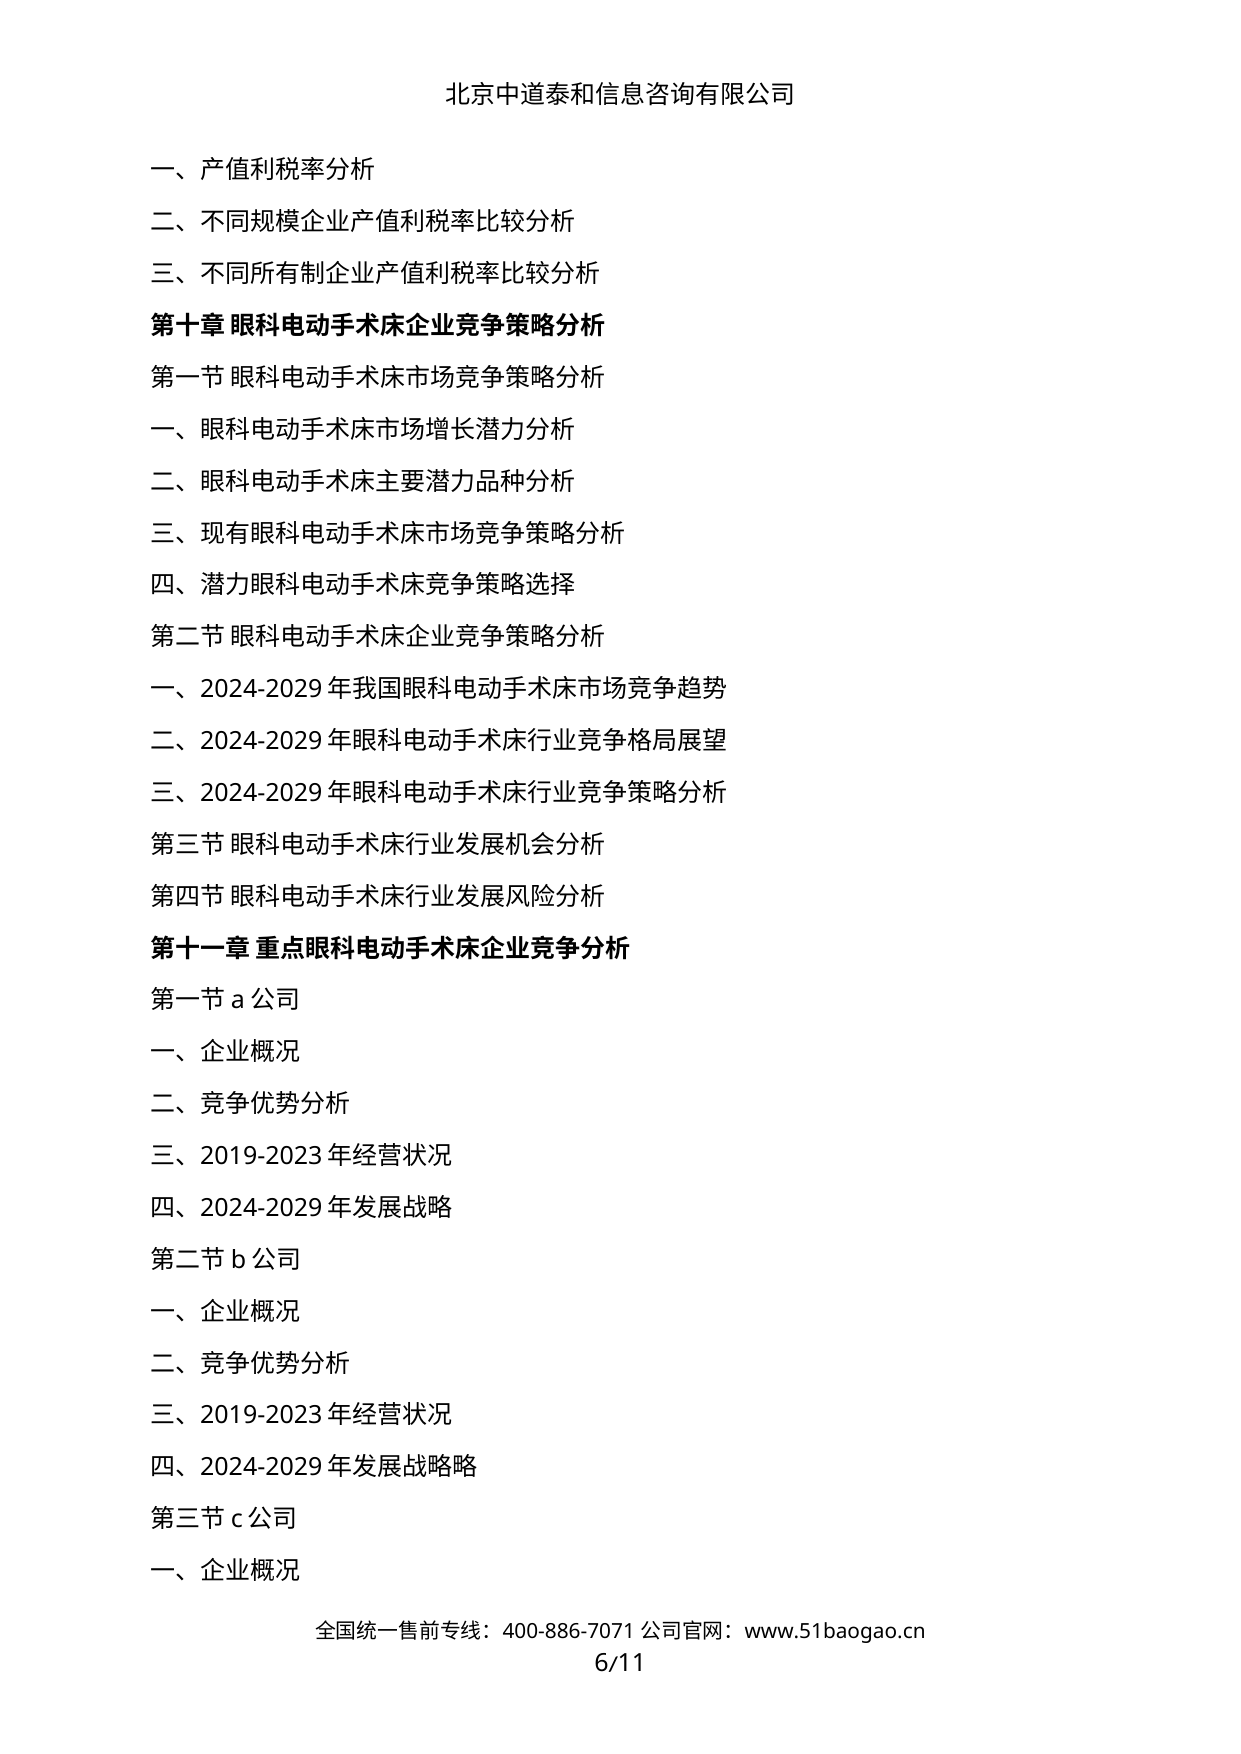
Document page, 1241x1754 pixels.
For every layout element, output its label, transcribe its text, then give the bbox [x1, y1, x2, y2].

text 二、竞争优势分析 [150, 1084, 1090, 1120]
text 一、企业概况 [150, 1551, 1090, 1587]
text 第三节 眼科电动手术床行业发展机会分析 [150, 824, 1090, 861]
text 第二节 b公司 [150, 1239, 1090, 1276]
text 第一节 眼科电动手术床市场竞争策略分析 [150, 357, 1090, 394]
text 二、不同规模企业产值利税率比较分析 [150, 202, 1090, 238]
text 第三节 c公司 [150, 1499, 1090, 1535]
text 第十章 眼科电动手术床企业竞争策略分析 [150, 306, 1090, 342]
text 四、2024-2029年发展战略略 [150, 1447, 1090, 1483]
text 一、眼科电动手术床市场增长潜力分析 [150, 409, 1090, 446]
text 三、不同所有制企业产值利税率比较分析 [150, 254, 1090, 290]
text 一、企业概况 [150, 1291, 1090, 1327]
text 二、竞争优势分析 [150, 1343, 1090, 1379]
text 二、眼科电动手术床主要潜力品种分析 [150, 461, 1090, 497]
text 四、潜力眼科电动手术床竞争策略选择 [150, 565, 1090, 601]
text 三、现有眼科电动手术床市场竞争策略分析 [150, 513, 1090, 549]
text 一、2024-2029年我国眼科电动手术床市场竞争趋势 [150, 669, 1090, 705]
text 三、2024-2029年眼科电动手术床行业竞争策略分析 [150, 772, 1090, 809]
text 第二节 眼科电动手术床企业竞争策略分析 [150, 617, 1090, 653]
text 三、2019-2023年经营状况 [150, 1395, 1090, 1431]
text 一、企业概况 [150, 1032, 1090, 1068]
text 二、2024-2029年眼科电动手术床行业竞争格局展望 [150, 721, 1090, 757]
text 第一节 a公司 [150, 980, 1090, 1016]
text 第四节 眼科电动手术床行业发展风险分析 [150, 876, 1090, 912]
text 三、2019-2023年经营状况 [150, 1136, 1090, 1172]
text 一、产值利税率分析 [150, 150, 1090, 186]
text 第十一章 重点眼科电动手术床企业竞争分析 [150, 928, 1090, 964]
text 四、2024-2029年发展战略 [150, 1187, 1090, 1224]
